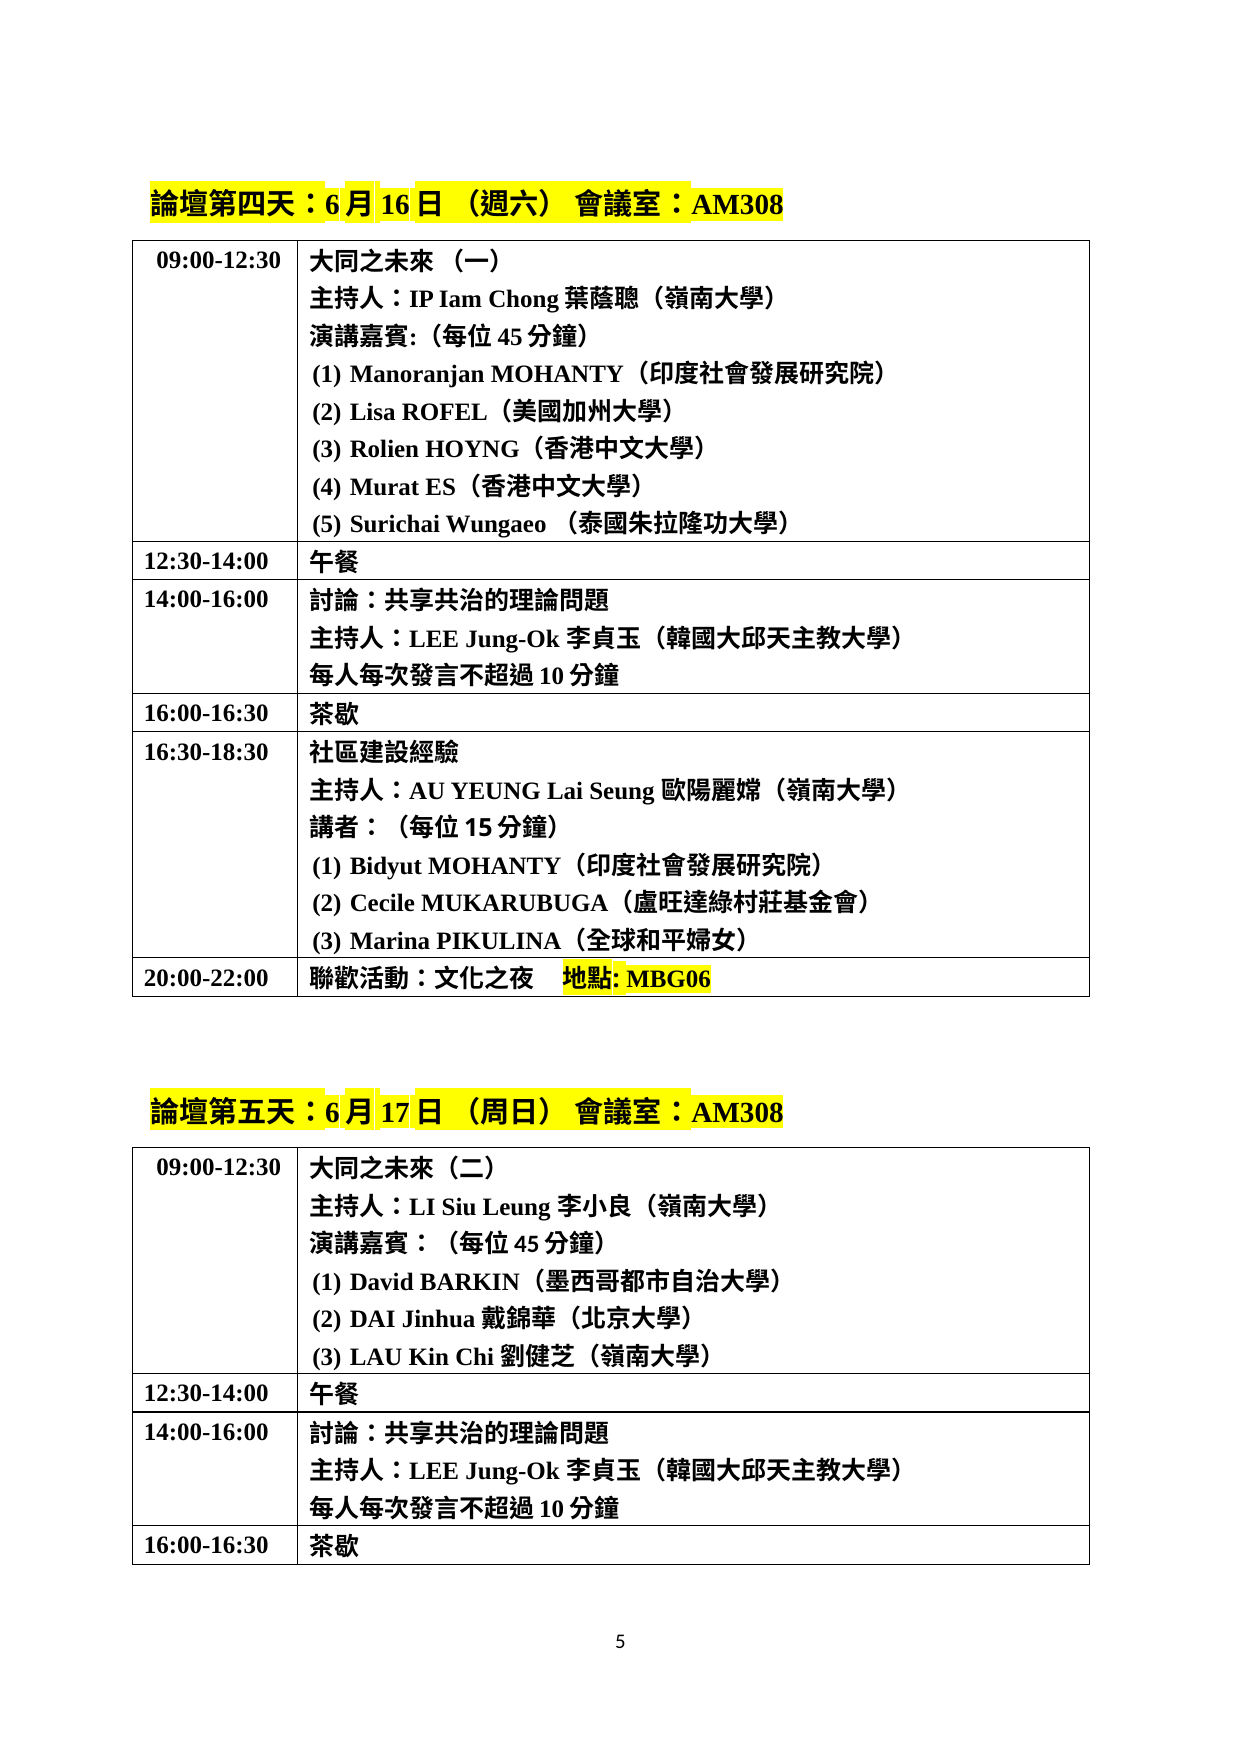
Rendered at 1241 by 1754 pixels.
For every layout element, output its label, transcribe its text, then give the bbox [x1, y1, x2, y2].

table_cell 16:30-18:30 [133, 732, 297, 957]
table_cell 14:00-16:00 [133, 1413, 297, 1525]
table_cell 討論：共享共治的理論問題 主持人：LEE Jung-Ok 李貞玉（韓國大邱天主教大學） 每人每次發言不超過10分鐘 [298, 1413, 1089, 1525]
table_header 09:00-12:30 [133, 1148, 297, 1373]
table_cell 茶歇 [298, 694, 1089, 731]
table_header 大同之未來（二） 主持人：LI Siu Leung 李小良（嶺南大學） 演講嘉賓：（每位45分鐘） David BARKIN（墨西哥都市自治大學） DAI Jinhua 戴錦華（北京大學） LAU Kin Chi 劉健芝（嶺南大學） [298, 1148, 1089, 1373]
text 論壇第五天：6月17日 （周日） 會議室：AM308 [150, 1072, 1090, 1147]
table_cell 14:00-16:00 [133, 580, 297, 693]
table_cell 茶歇 [298, 1526, 1089, 1563]
table_cell 12:30-14:00 [133, 1374, 297, 1411]
table_cell 16:00-16:30 [133, 1526, 297, 1563]
table_cell 12:30-14:00 [133, 542, 297, 579]
table_cell 午餐 [298, 1374, 1089, 1411]
table_cell 討論：共享共治的理論問題 主持人：LEE Jung-Ok 李貞玉（韓國大邱天主教大學） 每人每次發言不超過10分鐘 [298, 580, 1089, 693]
table_cell 16:00-16:30 [133, 694, 297, 731]
table_header 09:00-12:30 [133, 241, 297, 541]
table_cell 聯歡活動：文化之夜 地點: MBG06 [298, 958, 1089, 996]
table_cell 午餐 [298, 542, 1089, 579]
table_header 大同之未來 （一） 主持人：IP Iam Chong葉蔭聰（嶺南大學） 演講嘉賓:（每位45分鐘） Manoranjan MOHANTY（印度社會發展研究院） Lisa ROFEL（美國加州大學） Rolien HOYNG（香港中文大學） Murat ES（香港中文大學） Surichai Wungaeo （泰國朱拉隆功大學） [298, 241, 1089, 541]
table_cell 社區建設經驗 主持人：AU YEUNG Lai Seung 歐陽麗嫦（嶺南大學） 講者：（每位15分鐘） Bidyut MOHANTY（印度社會發展研究院） Cecile MUKARUBUGA（盧旺達綠村莊基金會） Marina PIKULINA（全球和平婦女） [298, 732, 1089, 957]
table_cell 20:00-22:00 [133, 958, 297, 996]
text 論壇第四天：6月16日 （週六） 會議室：AM308 [150, 164, 1090, 239]
